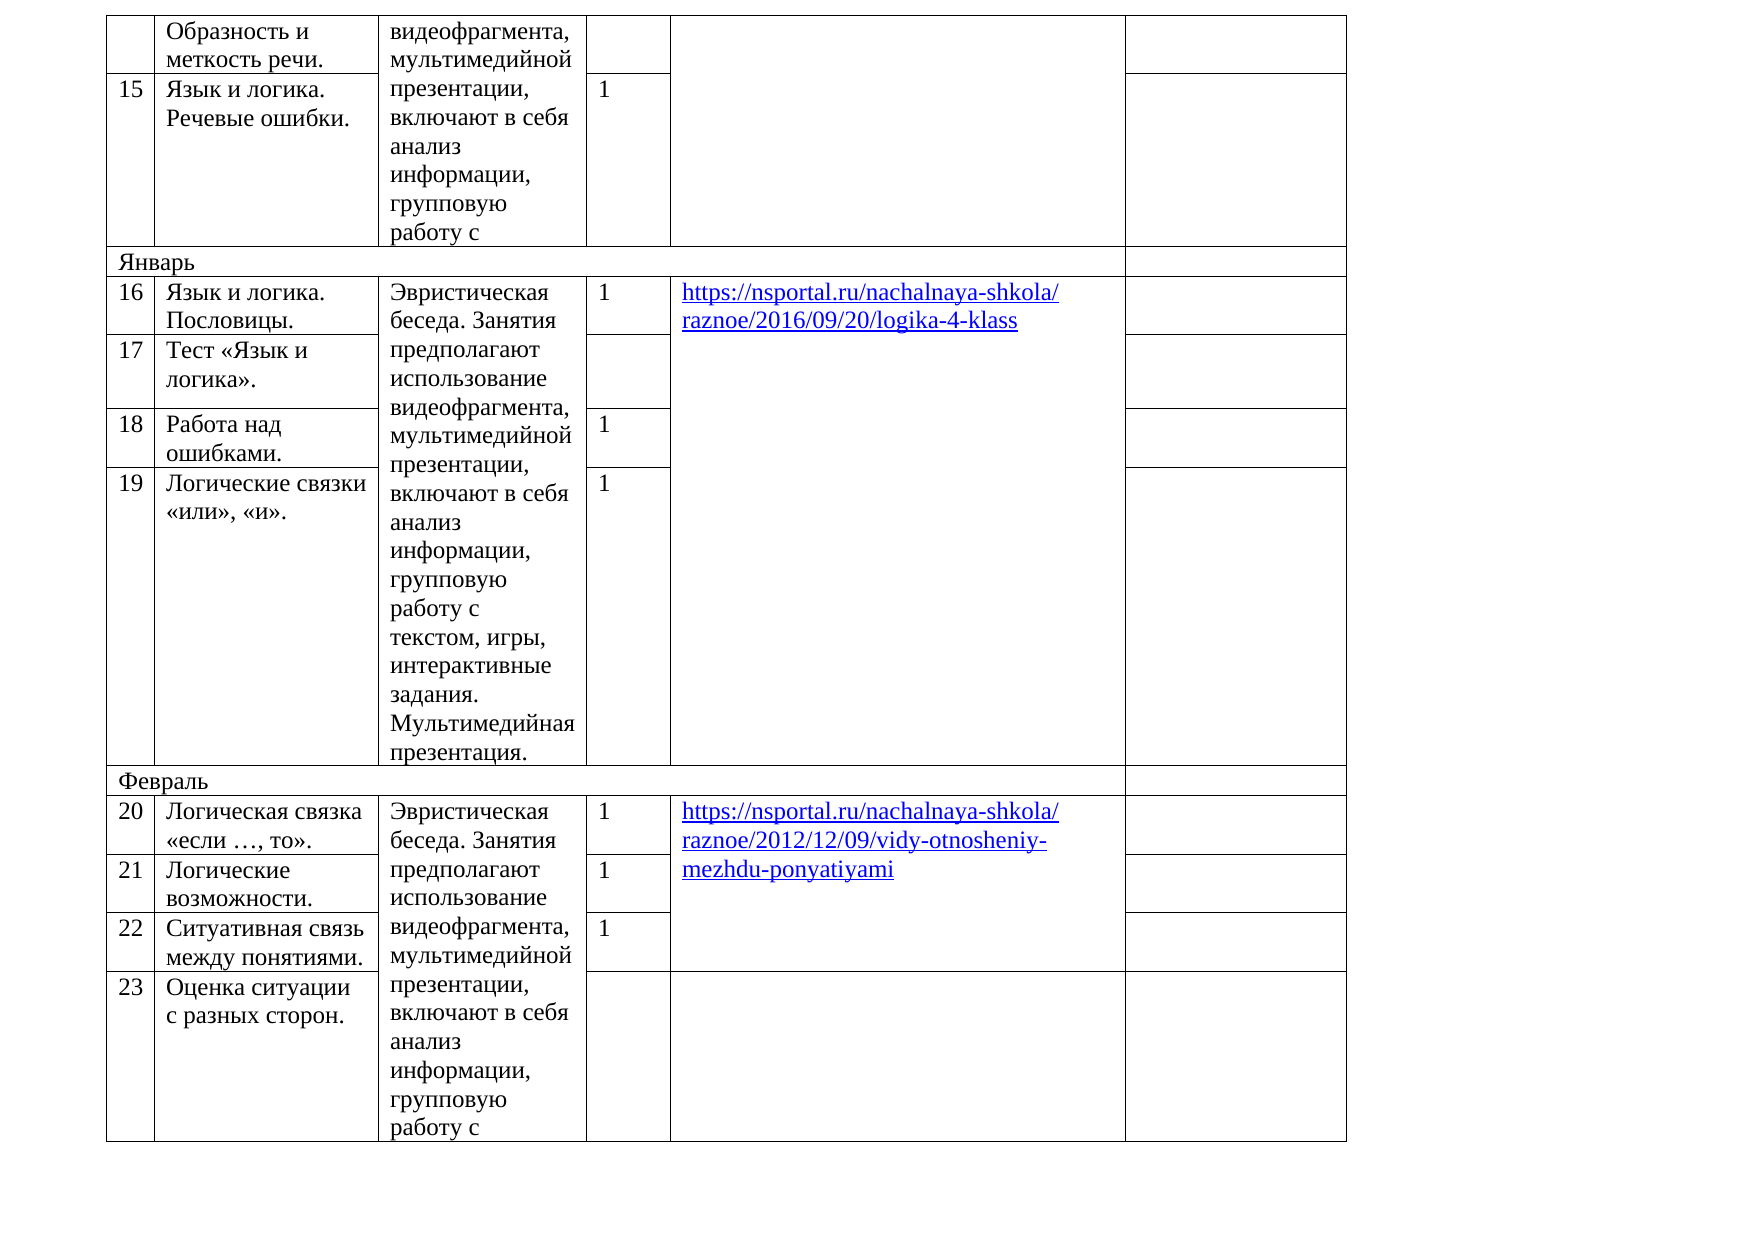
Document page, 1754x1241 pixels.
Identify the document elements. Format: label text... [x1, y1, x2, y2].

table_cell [155, 972, 378, 1141]
table_cell Ситуативная связь между понятиями. [155, 913, 378, 971]
table_cell Язык и логика. Речевые ошибки. [155, 74, 378, 246]
table_cell https://nsportal.ru/nachalnaya-shkola/raznoe/2012/12/09/vidy-otnosheniy-mezhdu-ponyatiyami [671, 796, 1125, 971]
table_cell [1126, 409, 1346, 467]
table_cell 1 [587, 855, 670, 912]
table_cell Логическая связка «если …, то». [155, 796, 378, 854]
table_cell 23 [107, 972, 154, 1141]
table_cell 22 [107, 913, 154, 971]
table_cell [1126, 796, 1346, 854]
table_cell 17 [107, 335, 154, 408]
table_cell Логические связки «или», «и». [155, 468, 378, 765]
table_cell [671, 972, 1125, 1141]
table_cell [1126, 16, 1346, 73]
table_cell Тест «Язык и логика». [155, 335, 378, 408]
table_cell [1126, 74, 1346, 246]
table_cell [1126, 468, 1346, 765]
table_cell 1 [587, 74, 670, 246]
table_cell [1126, 766, 1346, 795]
table_cell Логические возможности. [155, 855, 378, 912]
table_cell 15 [107, 74, 154, 246]
table_cell 20 [107, 796, 154, 854]
table_cell [587, 335, 670, 408]
table_cell 19 [107, 468, 154, 765]
table_cell 14 [107, 16, 154, 73]
table_cell 1 [587, 468, 670, 765]
table_cell 16 [107, 277, 154, 334]
table_cell [1126, 335, 1346, 408]
table_cell [1126, 247, 1346, 276]
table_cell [155, 16, 378, 73]
table_cell [1126, 855, 1346, 912]
table_cell 1 [587, 409, 670, 467]
table_cell https://nsportal.ru/nachalnaya-shkola/raznoe/2016/09/20/logika-4-klass [671, 277, 1125, 765]
table_cell 18 [107, 409, 154, 467]
table_cell 1 [587, 16, 670, 73]
table_cell Январь [107, 247, 1125, 276]
table_cell 1 [587, 277, 670, 334]
table_cell [1126, 277, 1346, 334]
table_cell [1126, 913, 1346, 971]
table_cell 1 [587, 913, 670, 971]
table_cell [1126, 972, 1346, 1141]
table_cell 21 [107, 855, 154, 912]
table_cell [587, 972, 670, 1141]
table_cell 1 [587, 796, 670, 854]
table_cell Работа над ошибками. [155, 409, 378, 467]
table_cell Февраль [107, 766, 1125, 795]
table_cell Язык и логика. Пословицы. [155, 277, 378, 334]
